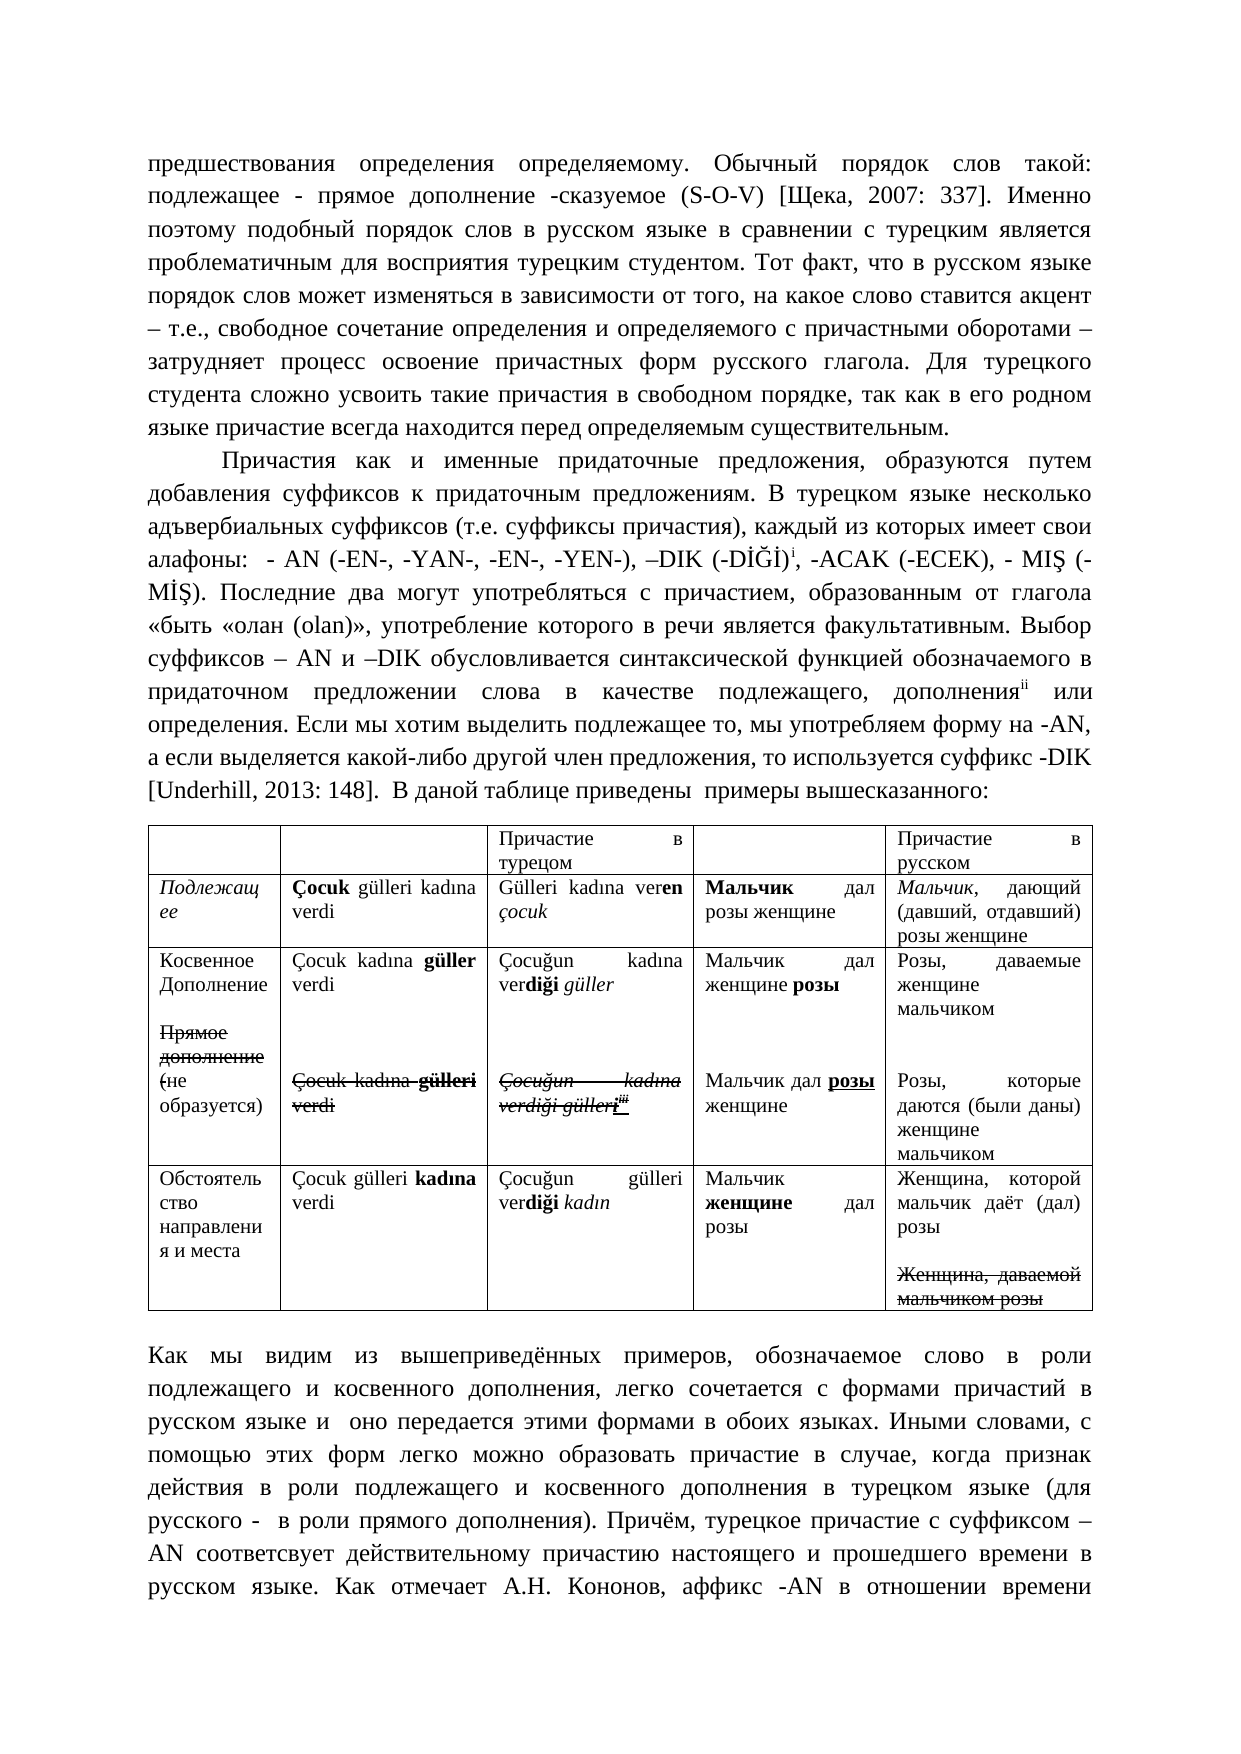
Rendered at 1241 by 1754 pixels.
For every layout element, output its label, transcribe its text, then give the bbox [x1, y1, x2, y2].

table_header Причастие в русском [886, 826, 1092, 874]
table_cell Подлежащее [149, 875, 280, 947]
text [148, 148, 1093, 441]
table_cell Мальчик дал розы женщине [694, 875, 885, 947]
table_cell Çocuk kadına güller verdi Çocuk kadına gülleri verdi [281, 948, 487, 1165]
table_cell Мальчик женщине дал розы [694, 1166, 885, 1310]
table_cell Çocuk gülleri kadına verdi [281, 875, 487, 947]
table_cell Розы, даваемые женщине мальчиком Розы, которые даются (были даны) женщине мальчиком [886, 948, 1092, 1165]
table_header [149, 826, 280, 874]
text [148, 1340, 1093, 1600]
table_cell Косвенное Дополнение Прямое дополнение (не образуется) [149, 948, 280, 1165]
table_cell Мальчик дал женщине розы Мальчик дал розы женщине [694, 948, 885, 1165]
table_cell Çocuğun gülleri verdiği kadın [488, 1166, 693, 1310]
table_cell Женщина, которой мальчик даёт (дал) розы Женщина, даваемой мальчиком розы [886, 1166, 1092, 1310]
table_cell Мальчик, дающий (давший, отдавший) розы женщине [886, 875, 1092, 947]
table_cell Gülleri kadına veren çocuk [488, 875, 693, 947]
table_cell Обстоятельство направления и места [149, 1166, 280, 1310]
table_header [694, 826, 885, 874]
text Причастия как и именные придаточные предложения, образуются путем добавления суффиксов к придаточным предложениям. В турецком языке несколько адъвербиальных суффиксов (т.е. суффиксы причастия), каждый из которых имеет свои алафоны: - AN (-EN-, -YAN-, -EN-, -YEN-), –DIK (-DİĞİ), -ACAK (-ECEK), - MIŞ (-MİŞ). Последние два могут употребляться с причастием, образованным от глагола «быть «олан (olan)», употребление которого в речи является факультативным. Выбор суффиксов – АN и –DIK обусловливается синтаксической функцией обозначаемого в придаточном предложении слова в качестве подлежащего, дополнения или определения. Если мы хотим выделить подлежащее то, мы употребляем форму на -АN, а если выделяется какой-либо другой член предложения, то используется суффикс -DIK [Underhill, 2013: 148]. В даной таблице приведены примеры вышесказанного: [148, 445, 1093, 804]
table_cell Çocuk gülleri kadına verdi [281, 1166, 487, 1310]
table_cell Çocuğun kadına verdiği güller Çocuğun kadına verdiği gülleri [488, 948, 693, 1165]
table_header Причастие в турецом [488, 826, 693, 874]
table_header [281, 826, 487, 874]
